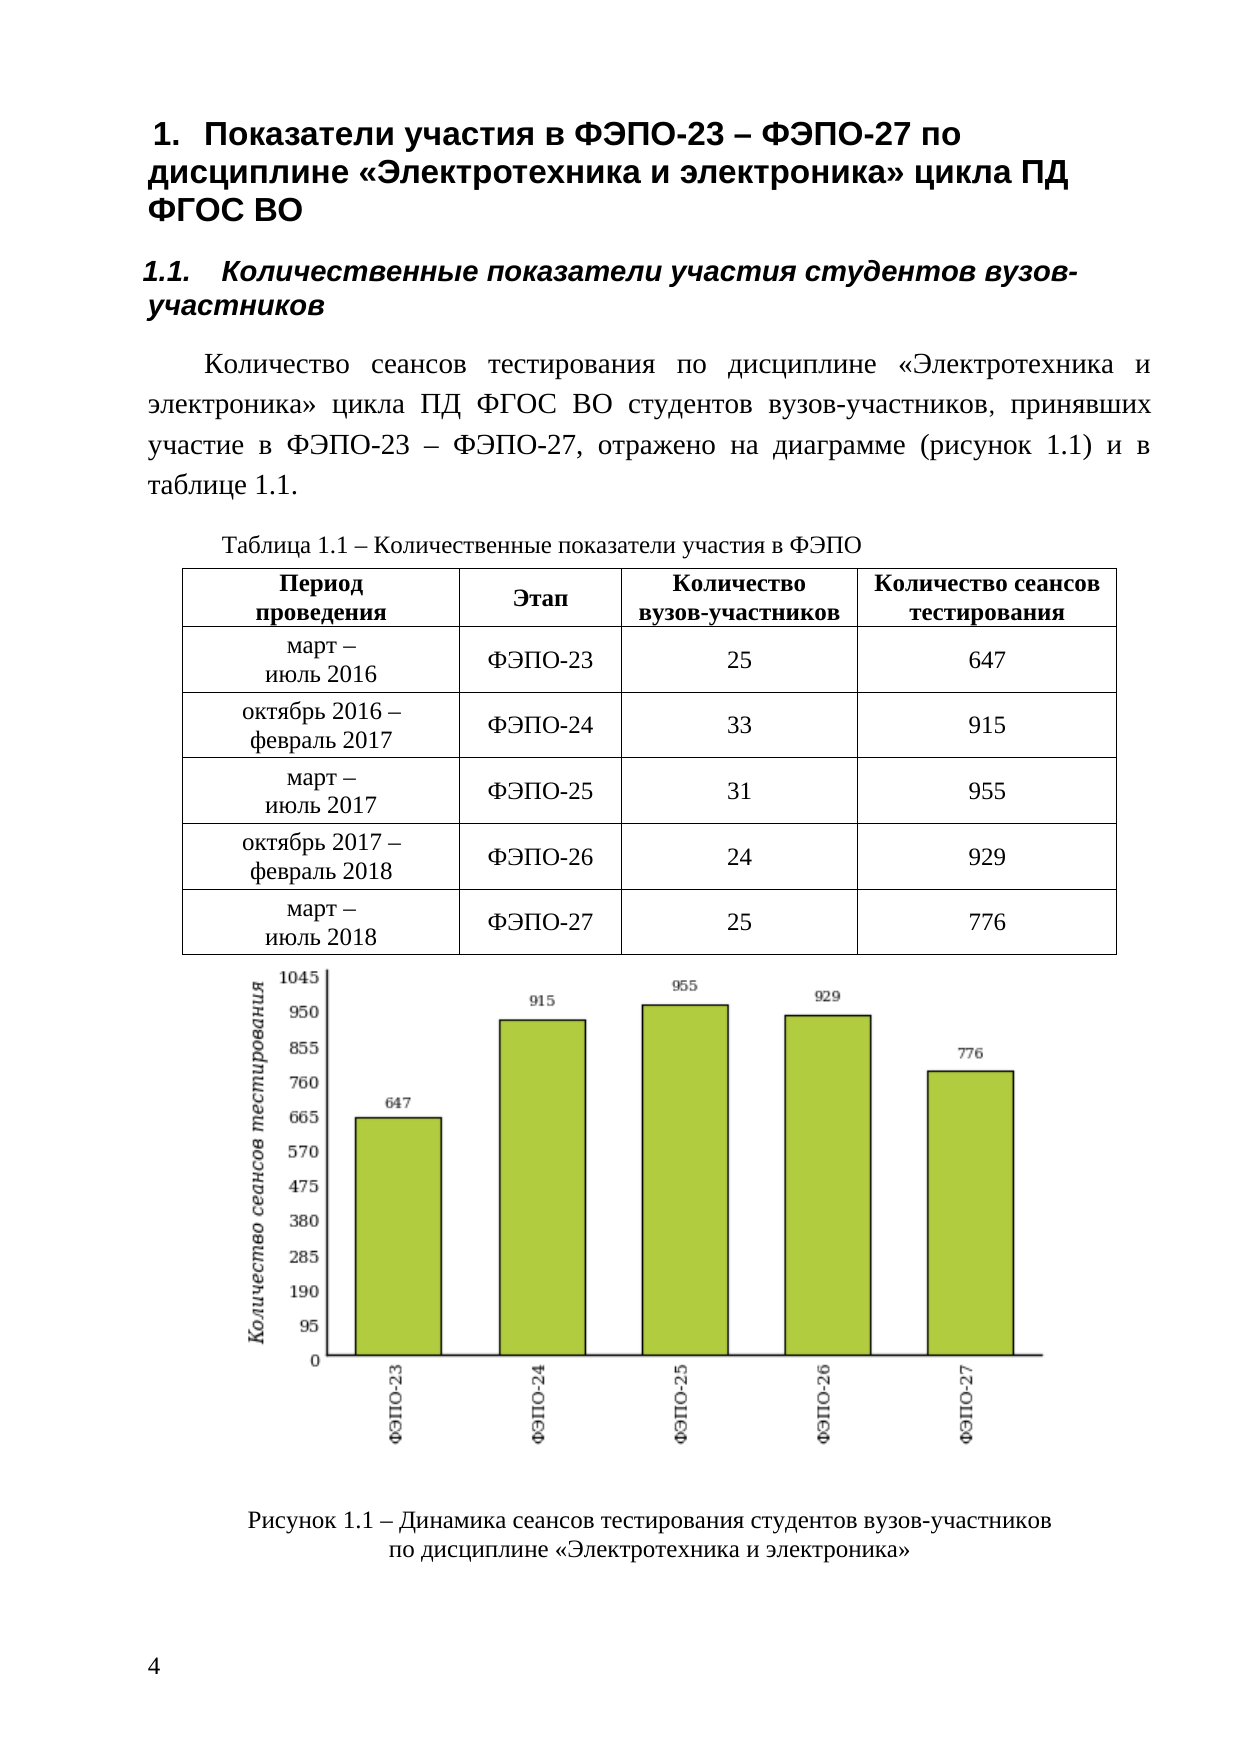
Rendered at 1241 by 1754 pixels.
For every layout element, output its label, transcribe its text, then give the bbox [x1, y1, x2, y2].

table_cell ФЭПО-23 [460, 627, 621, 692]
table_header Количество вузов-участников [622, 569, 857, 626]
table_cell 929 [858, 824, 1116, 888]
table_cell 647 [858, 627, 1116, 692]
table_cell 955 [858, 758, 1116, 823]
table_cell 776 [858, 890, 1116, 954]
subtitle Показатели участия в ФЭПО-23 – ФЭПО-27 по дисциплине «Электротехника и электроника» цикла ПД ФГОС ВО [148, 114, 1152, 229]
subtitle Количественные показатели участия студентов вузов-участников [148, 254, 1152, 321]
table_header Этап [460, 569, 621, 626]
table_cell 25 [622, 890, 857, 954]
picture [214, 956, 1085, 1505]
table_cell март – июль 2017 [183, 758, 459, 823]
table_header Период проведения [183, 569, 459, 626]
text Количество сеансов тестирования по дисциплине «Электротехника и электроника» цикла ПД ФГОС ВО студентов вузов-участников, принявших участие в ФЭПО-23 – ФЭПО-27, отражено на диаграмме (рисунок 1.1) и в таблице 1.1. [148, 346, 1152, 501]
table_cell 33 [622, 693, 857, 757]
text Таблица 1.1 – Количественные показатели участия в ФЭПО [148, 530, 1152, 559]
table_header Количество сеансов тестирования [858, 569, 1116, 626]
table_cell ФЭПО-26 [460, 824, 621, 888]
table_cell ФЭПО-24 [460, 693, 621, 757]
table_cell март – июль 2016 [183, 627, 459, 692]
table_cell ФЭПО-25 [460, 758, 621, 823]
table_cell ФЭПО-27 [460, 890, 621, 954]
table_cell октябрь 2016 – февраль 2017 [183, 693, 459, 757]
table_cell 25 [622, 627, 857, 692]
table_cell 915 [858, 693, 1116, 757]
table_cell март – июль 2018 [183, 890, 459, 954]
table_cell 24 [622, 824, 857, 888]
table_cell октябрь 2017 – февраль 2018 [183, 824, 459, 888]
table_cell 31 [622, 758, 857, 823]
